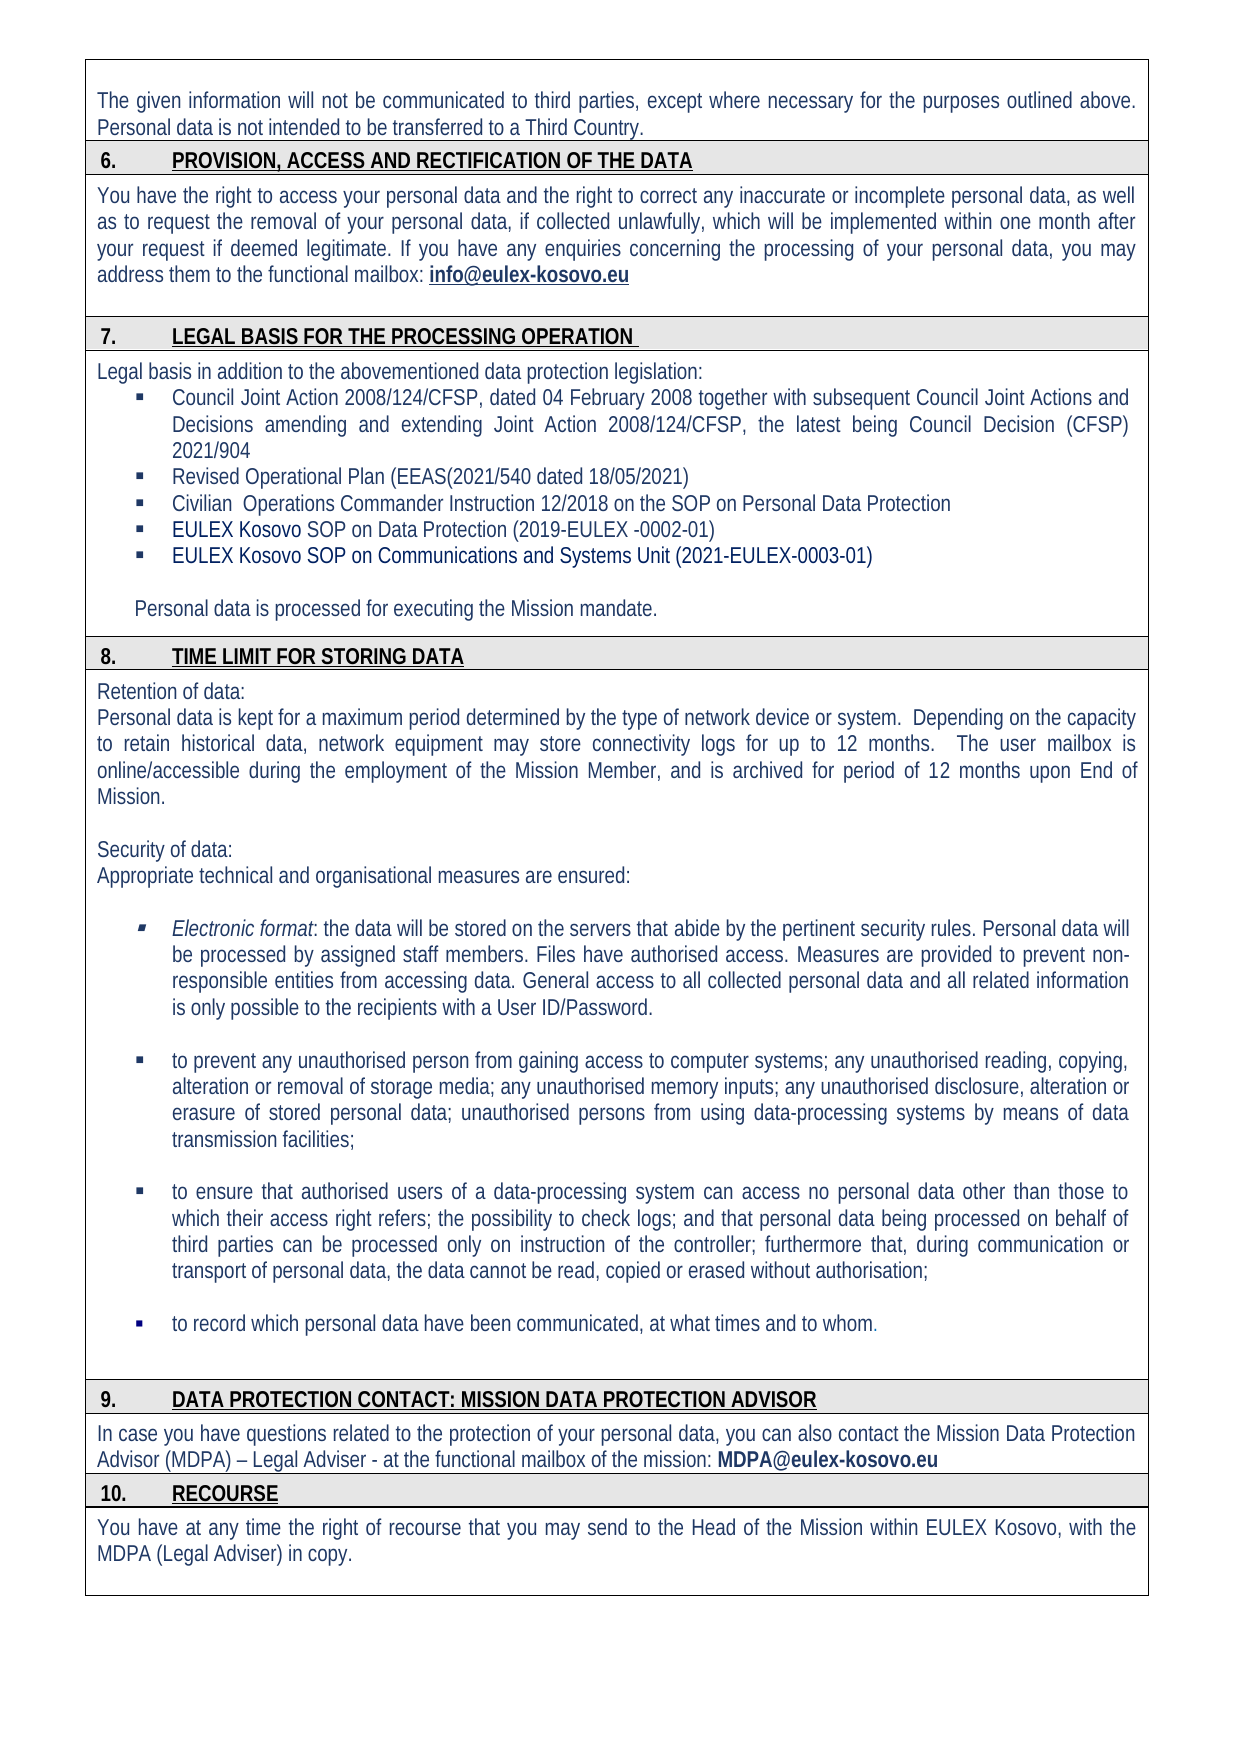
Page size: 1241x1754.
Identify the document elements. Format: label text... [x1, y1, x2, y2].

table_cell DATA PROTECTION CONTACT: MISSION DATA PROTECTION ADVISOR [86, 1380, 1148, 1413]
table_cell LEGAL BASIS for the processing operation [86, 317, 1148, 349]
table_cell TIME LIMIT FOR STORING DATA [86, 637, 1148, 669]
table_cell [86, 60, 1148, 140]
table_cell Legal basis in addition to the abovementioned data protection legislation: Council Joint Action 2008/124/CFSP, dated 04 February 2008 together with subsequent Council Joint Actions and Decisions amending and extending Joint Action 2008/124/CFSP, the latest being Council Decision (CFSP) 2021/904 Revised Operational Plan (EEAS(2021/540 dated 18/05/2021) Civilian Operations Commander Instruction 12/2018 on the SOP on Personal Data Protection EULEX Kosovo SOP on Data Protection (2019-EULEX -0002-01) EULEX Kosovo SOP on Communications and Systems Unit (2021-EULEX-0003-01) Personal data is processed for executing the Mission mandate. [86, 351, 1148, 636]
table_cell In case you have questions related to the protection of your personal data, you can also contact the Mission Data Protection Advisor (MDPA) – Legal Adviser - at the functional mailbox of the mission: MDPA@eulex-kosovo.eu [86, 1414, 1148, 1473]
table_cell PROVISION, ACCESS AND RECTIFICATION OF THE DATA [86, 141, 1148, 174]
table_cell RECOURSE [86, 1474, 1148, 1506]
table_cell Retention of data: Personal data is kept for a maximum period determined by the type of network device or system. Depending on the capacity to retain historical data, network equipment may store connectivity logs for up to 12 months. The user mailbox is online/accessible during the employment of the Mission Member, and is archived for period of 12 months upon End of Mission. Security of data: Appropriate technical and organisational measures are ensured: Electronic format: the data will be stored on the servers that abide by the pertinent security rules. Personal data will be processed by assigned staff members. Files have authorised access. Measures are provided to prevent non-responsible entities from accessing data. General access to all collected personal data and all related information is only possible to the recipients with a User ID/Password. to prevent any unauthorised person from gaining access to computer systems; any unauthorised reading, copying, alteration or removal of storage media; any unauthorised memory inputs; any unauthorised disclosure, alteration or erasure of stored personal data; unauthorised persons from using data-processing systems by means of data transmission facilities; to ensure that authorised users of a data-processing system can access no personal data other than those to which their access right refers; the possibility to check logs; and that personal data being processed on behalf of third parties can be processed only on instruction of the controller; furthermore that, during communication or transport of personal data, the data cannot be read, copied or erased without authorisation; to record which personal data have been communicated, at what times and to whom. [86, 670, 1148, 1379]
table_cell You have at any time the right of recourse that you may send to the Head of the Mission within EULEX Kosovo, with the MDPA (Legal Adviser) in copy. [86, 1508, 1148, 1595]
table_cell You have the right to access your personal data and the right to correct any inaccurate or incomplete personal data, as well as to request the removal of your personal data, if collected unlawfully, which will be implemented within one month after your request if deemed legitimate. If you have any enquiries concerning the processing of your personal data, you may address them to the functional mailbox: info@eulex-kosovo.eu [86, 175, 1148, 316]
